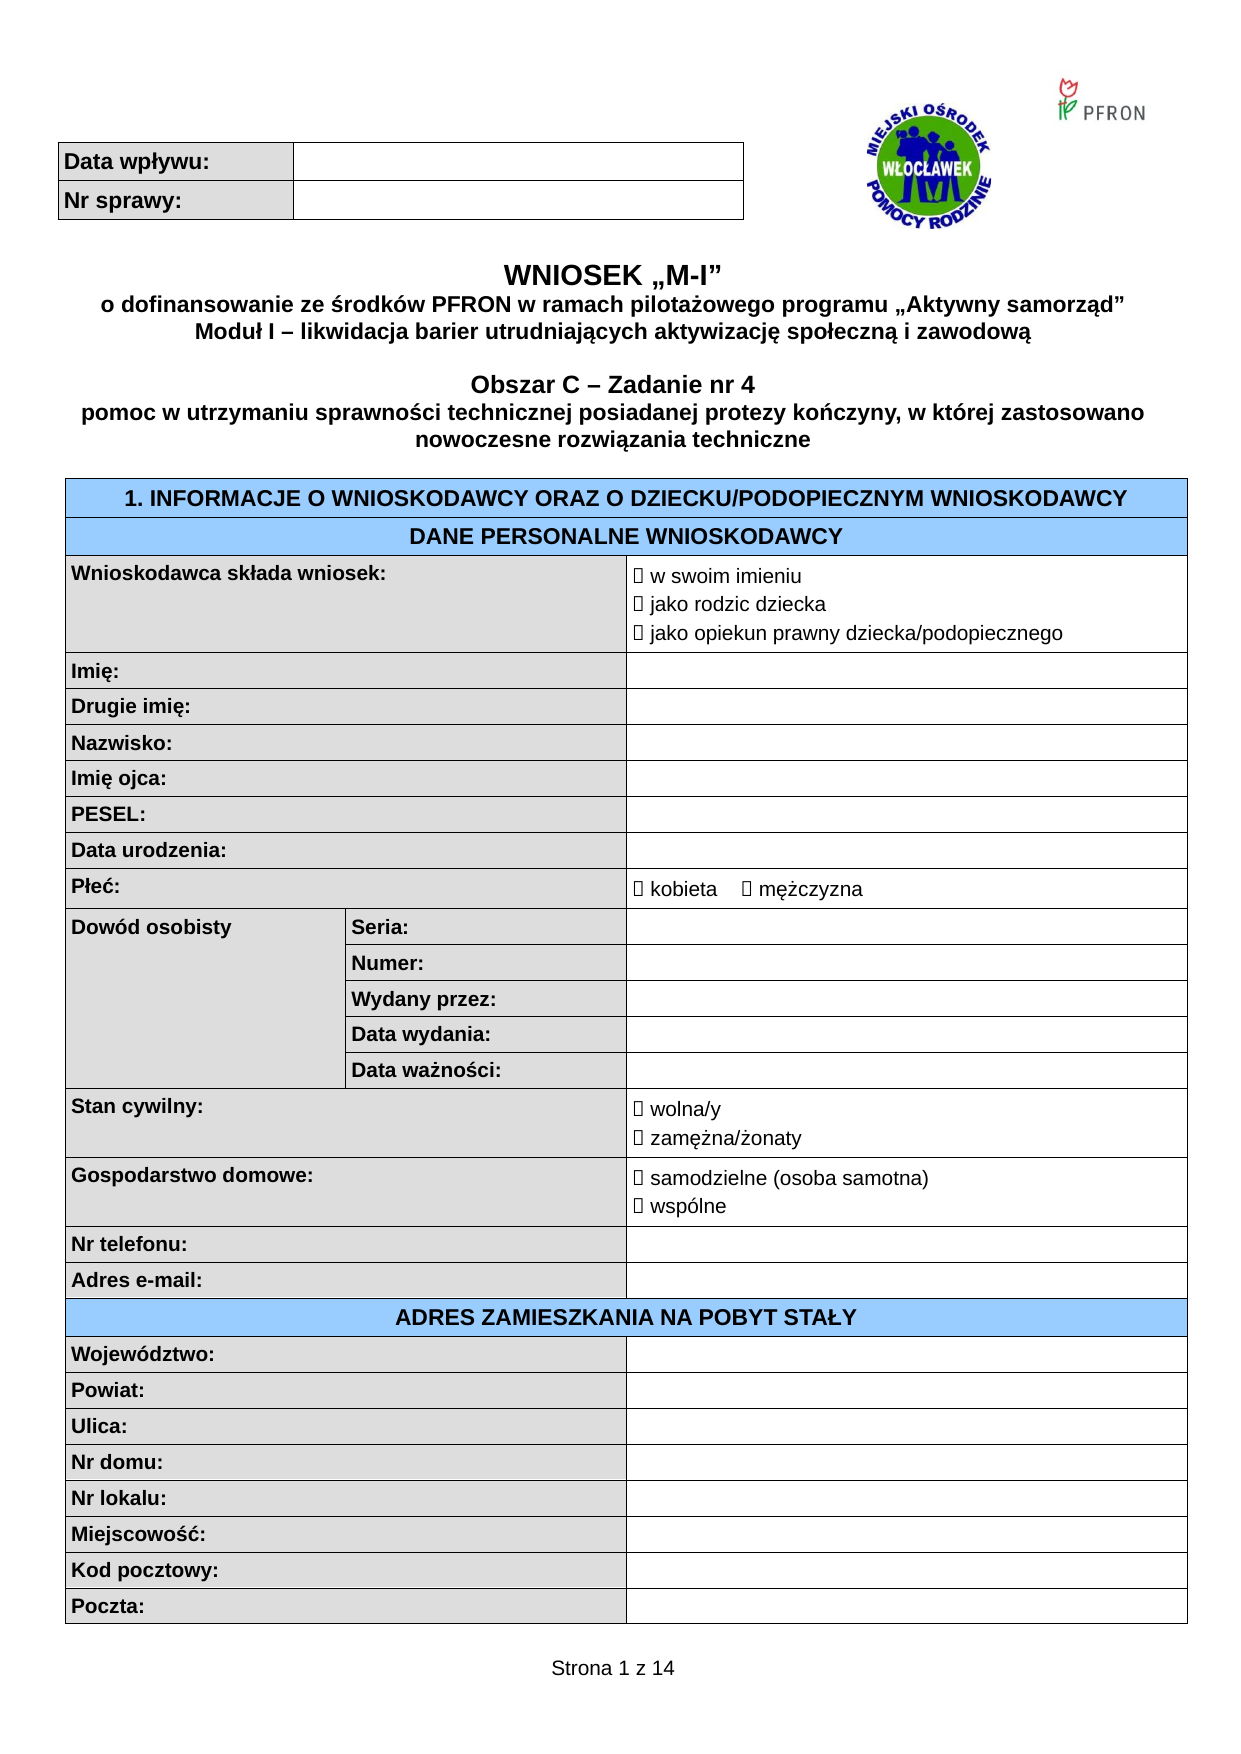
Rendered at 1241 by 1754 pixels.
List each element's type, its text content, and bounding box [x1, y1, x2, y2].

table_cell PESEL: [66, 797, 626, 832]
table_cell [627, 945, 1187, 980]
table_cell  w swoim imieniu  jako rodzic dziecka  jako opiekun prawny dziecka/podopiecznego [627, 556, 1187, 652]
table_cell Gospodarstwo domowe: [66, 1158, 626, 1226]
table_cell Imię: [66, 653, 626, 688]
table_cell [627, 833, 1187, 868]
table_cell Nr sprawy: [59, 181, 293, 219]
table_cell Kod pocztowy: [66, 1553, 626, 1587]
table_cell Poczta: [66, 1589, 626, 1623]
table_cell [627, 725, 1187, 760]
text pomoc w utrzymaniu sprawności technicznej posiadanej protezy kończyny, w której zastosowano nowoczesne rozwiązania techniczne [59, 399, 1167, 452]
table_cell [627, 653, 1187, 688]
table_cell DANE PERSONALNE WNIOSKODAWCY [66, 518, 1187, 555]
text Moduł I – likwidacja barier utrudniających aktywizację społeczną i zawodową [59, 318, 1167, 344]
table_cell [627, 689, 1187, 724]
table_cell Stan cywilny: [66, 1089, 626, 1157]
table_cell Nazwisko: [66, 725, 626, 760]
table_cell Data wydania: [346, 1017, 626, 1052]
table_cell [627, 1227, 1187, 1262]
table_cell [627, 1337, 1187, 1372]
text WNIOSEK „M-I” [59, 258, 1167, 291]
table_cell [627, 797, 1187, 832]
table_cell Dowód osobisty [66, 909, 345, 1088]
table_cell Nr telefonu: [66, 1227, 626, 1262]
table_cell  samodzielne (osoba samotna)  wspólne [627, 1158, 1187, 1226]
table_cell [627, 1517, 1187, 1551]
table_cell Nr lokalu: [66, 1481, 626, 1516]
picture [1038, 59, 1167, 142]
table_cell [627, 1053, 1187, 1088]
text Obszar C – Zadanie nr 4 [59, 370, 1167, 399]
table_cell Nr domu: [66, 1445, 626, 1479]
table_cell Adres e-mail: [66, 1263, 626, 1297]
table_cell [627, 1409, 1187, 1444]
table_cell Ulica: [66, 1409, 626, 1444]
table_cell [627, 909, 1187, 944]
table_cell [627, 981, 1187, 1016]
table_cell [627, 761, 1187, 796]
table_cell [627, 1017, 1187, 1052]
table_header 1. INFORMACJE O WNIOSKODAWCY ORAZ O DZIECKU/PODOPIECZNYM WNIOSKODAWCY [66, 479, 1187, 517]
table_cell [627, 1445, 1187, 1479]
table_cell Seria: [346, 909, 626, 944]
table_cell Data ważności: [346, 1053, 626, 1088]
text o dofinansowanie ze środków PFRON w ramach pilotażowego programu „Aktywny samorząd” [59, 291, 1167, 318]
table_cell [627, 1589, 1187, 1623]
table_cell Powiat: [66, 1373, 626, 1408]
table_cell [627, 1481, 1187, 1516]
picture [866, 103, 992, 229]
table_cell Wnioskodawca składa wniosek: [66, 556, 626, 652]
table_header Data wpływu: [59, 143, 293, 180]
table_cell Płeć: [66, 869, 626, 908]
table_cell Numer: [346, 945, 626, 980]
table_header [294, 143, 743, 180]
table_cell [294, 181, 743, 219]
table_cell ADRES ZAMIESZKANIA NA POBYT STAŁY [66, 1299, 1187, 1336]
table_cell  wolna/y  zamężna/żonaty [627, 1089, 1187, 1157]
table_cell Data urodzenia: [66, 833, 626, 868]
table_cell Województwo: [66, 1337, 626, 1372]
table_cell  kobieta  mężczyzna [627, 869, 1187, 908]
table_cell [627, 1263, 1187, 1297]
table_cell [627, 1373, 1187, 1408]
table_cell Wydany przez: [346, 981, 626, 1016]
table_cell Imię ojca: [66, 761, 626, 796]
table_cell Miejscowość: [66, 1517, 626, 1551]
table_cell [627, 1553, 1187, 1587]
table_cell Drugie imię: [66, 689, 626, 724]
